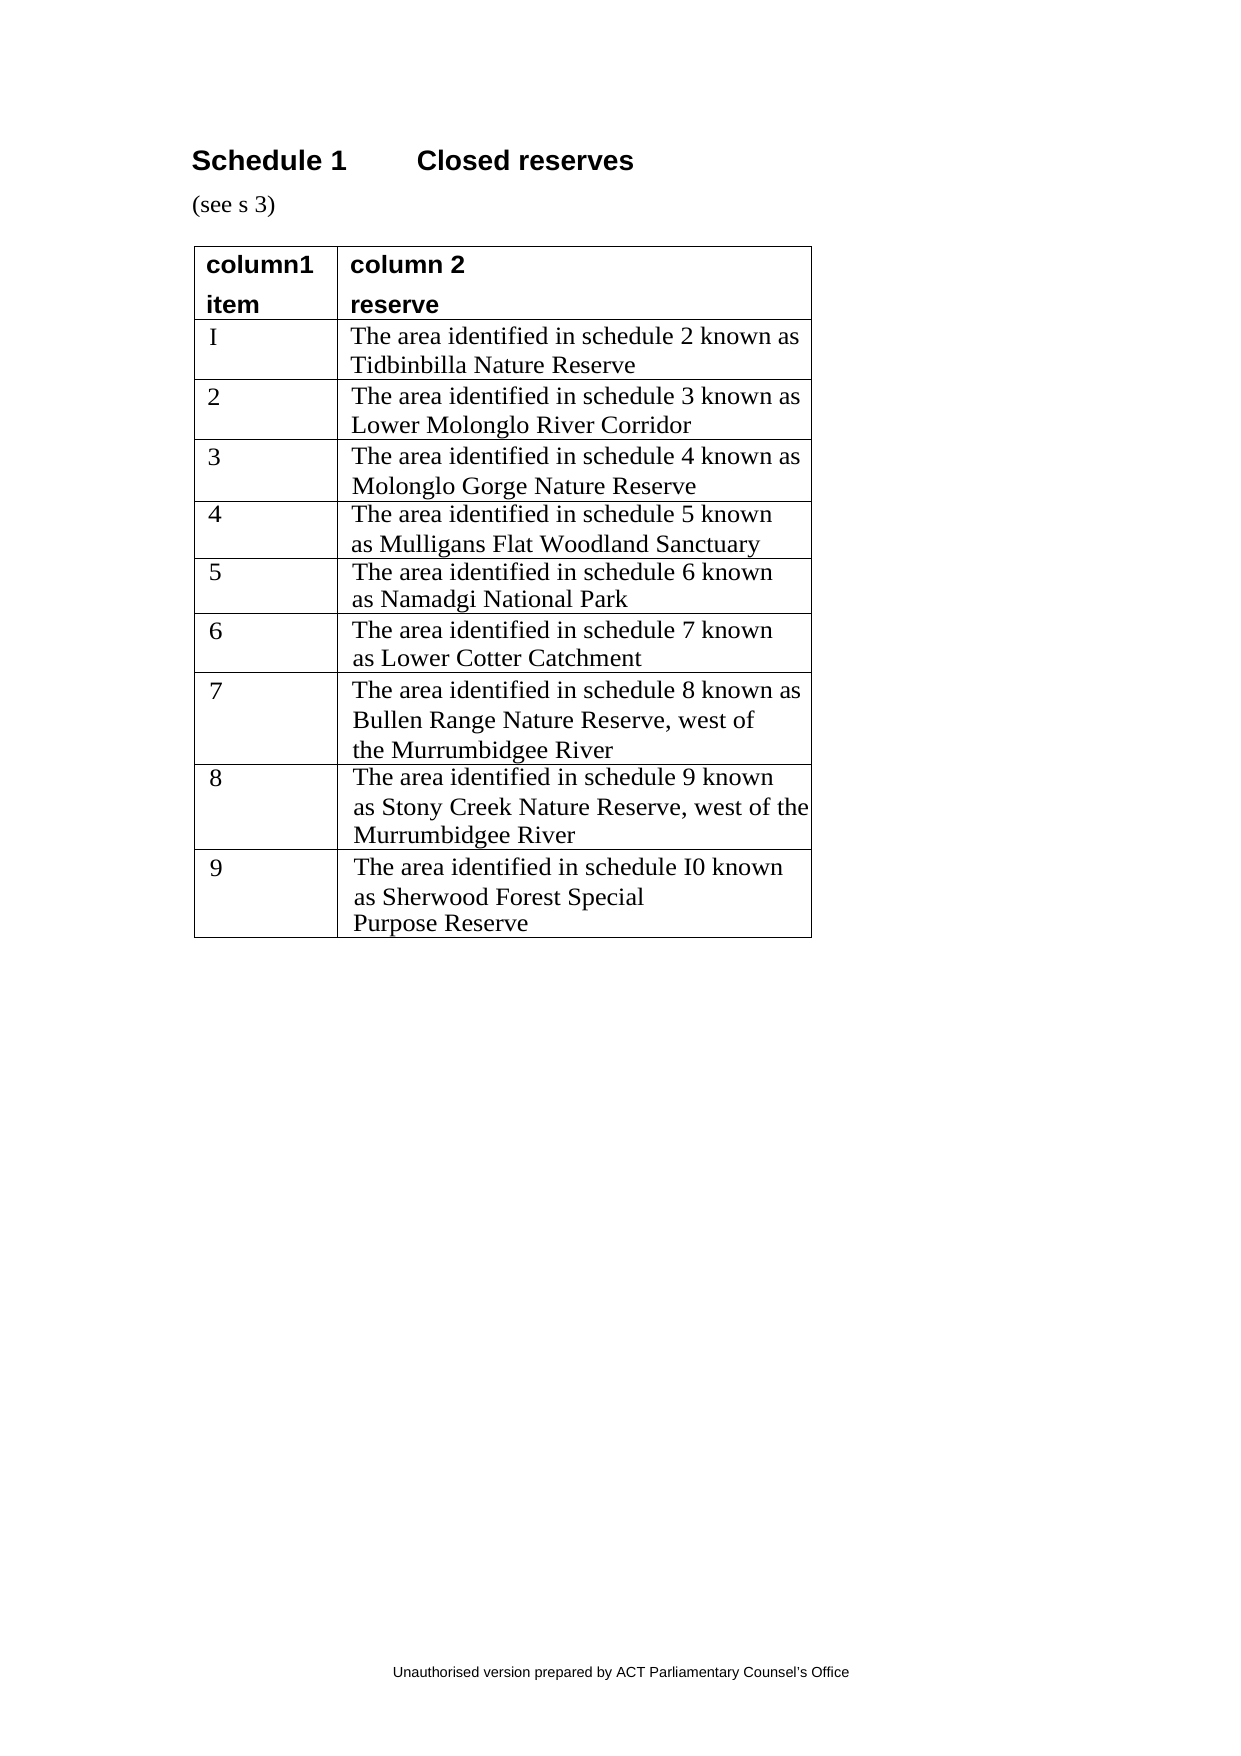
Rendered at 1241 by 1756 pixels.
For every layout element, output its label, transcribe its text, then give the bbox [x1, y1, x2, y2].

table_header column1 item [195, 247, 337, 319]
table_header column 2 reserve [338, 247, 811, 319]
table_cell The area identified in schedule 6 known as Namadgi National Park [338, 559, 811, 613]
table_cell 6 [195, 614, 337, 672]
table_cell The area identified in schedule 2 known as Tidbinbilla Nature Reserve [338, 320, 811, 379]
table_cell 2 [195, 380, 337, 438]
table_cell 9 [195, 850, 337, 937]
table_cell 3 [195, 440, 337, 501]
table_cell 4 [195, 502, 337, 558]
table_cell 7 [195, 673, 337, 764]
table_cell 5 [195, 559, 337, 613]
table_cell The area identified in schedule 3 known as Lower Molonglo River Corridor [338, 380, 811, 438]
table_cell The area identified in schedule 4 known as Molonglo Gorge Nature Reserve [338, 440, 811, 501]
table_cell The area identified in schedule I0 known as Sherwood Forest Special Purpose Reserve [338, 850, 811, 937]
table_cell I [195, 320, 337, 379]
table_cell The area identified in schedule 9 known as Stony Creek Nature Reserve, west of the Murrumbidgee River [338, 765, 811, 849]
text (see s 3) [192, 190, 707, 218]
table_cell The area identified in schedule 8 known as Bullen Range Nature Reserve, west of the Murrumbidgee River [338, 673, 811, 764]
table_cell 8 [195, 765, 337, 849]
table_cell The area identified in schedule 7 known as Lower Cotter Catchment [338, 614, 811, 672]
table_cell The area identified in schedule 5 known as Mulligans Flat Woodland Sanctuary [338, 502, 811, 558]
